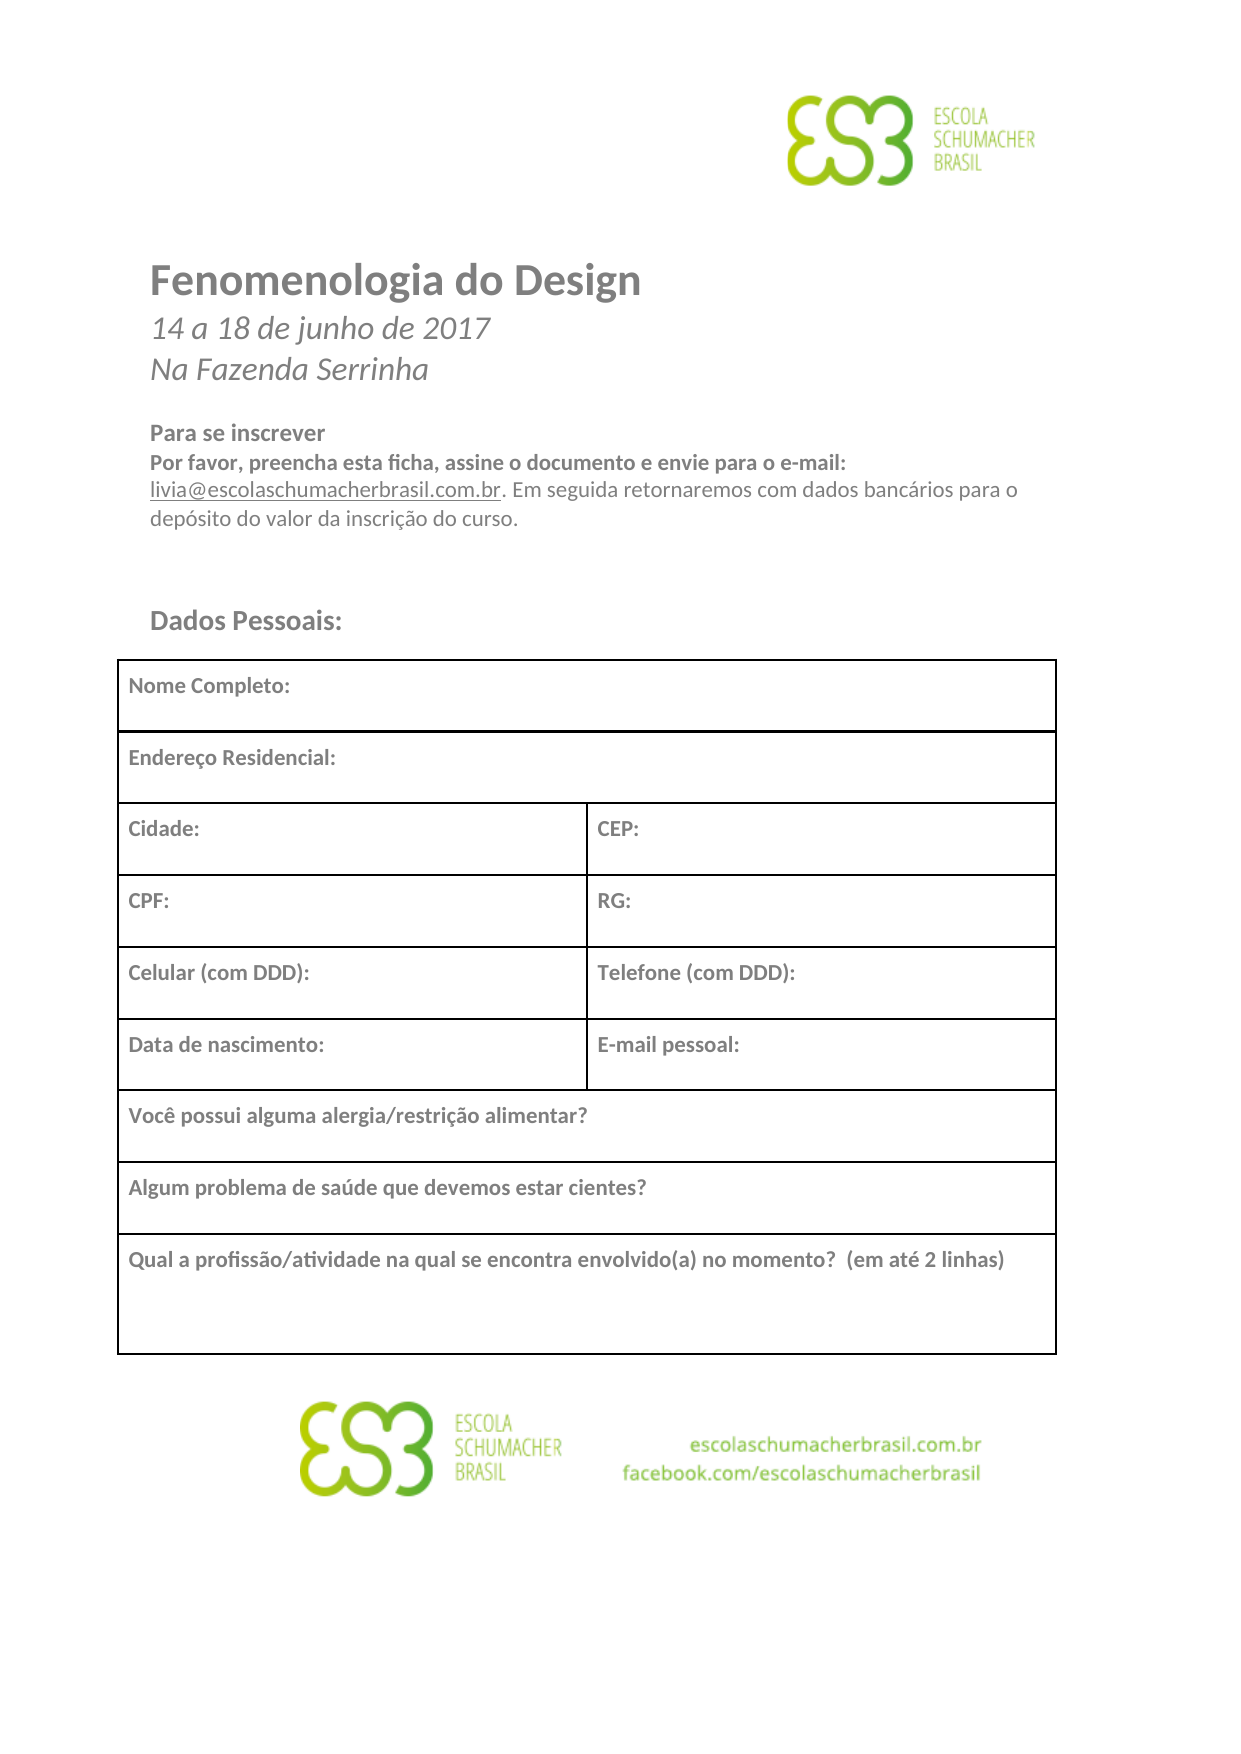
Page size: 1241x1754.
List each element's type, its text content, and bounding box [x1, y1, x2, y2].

picture [300, 1379, 1013, 1505]
text 14 a 18 de junho de 2017 [150, 307, 1090, 348]
table_cell Cidade: [119, 804, 586, 874]
table_cell Celular (com DDD): [119, 948, 586, 1017]
picture [787, 75, 1050, 194]
table_cell Data de nascimento: [119, 1020, 586, 1089]
table_cell Algum problema de saúde que devemos estar cientes? [119, 1163, 1055, 1233]
table_cell Qual a profissão/atividade na qual se encontra envolvido(a) no momento? (em até 2 linhas) [119, 1235, 1055, 1353]
table_cell Telefone (com DDD): [588, 948, 1055, 1017]
text Para se inscrever Por favor, preencha esta ficha, assine o documento e envie para o e-mail: livia@escolaschumacherbrasil.com.br. Em seguida retornaremos com dados bancários para o depósito do valor da inscrição do curso. [150, 417, 1090, 532]
table_cell RG: [588, 876, 1055, 946]
text Na Fazenda Serrinha [150, 348, 1090, 388]
text Dados Pessoais: [150, 602, 1090, 638]
table_cell CEP: [588, 804, 1055, 874]
table_cell CPF: [119, 876, 586, 946]
table_cell Endereço Residencial: [119, 733, 1055, 802]
table_cell E-mail pessoal: [588, 1020, 1055, 1089]
table_cell Você possui alguma alergia/restrição alimentar? [119, 1091, 1055, 1161]
table_header Nome Completo: [119, 661, 1055, 730]
text Fenomenologia do Design [150, 251, 1090, 307]
